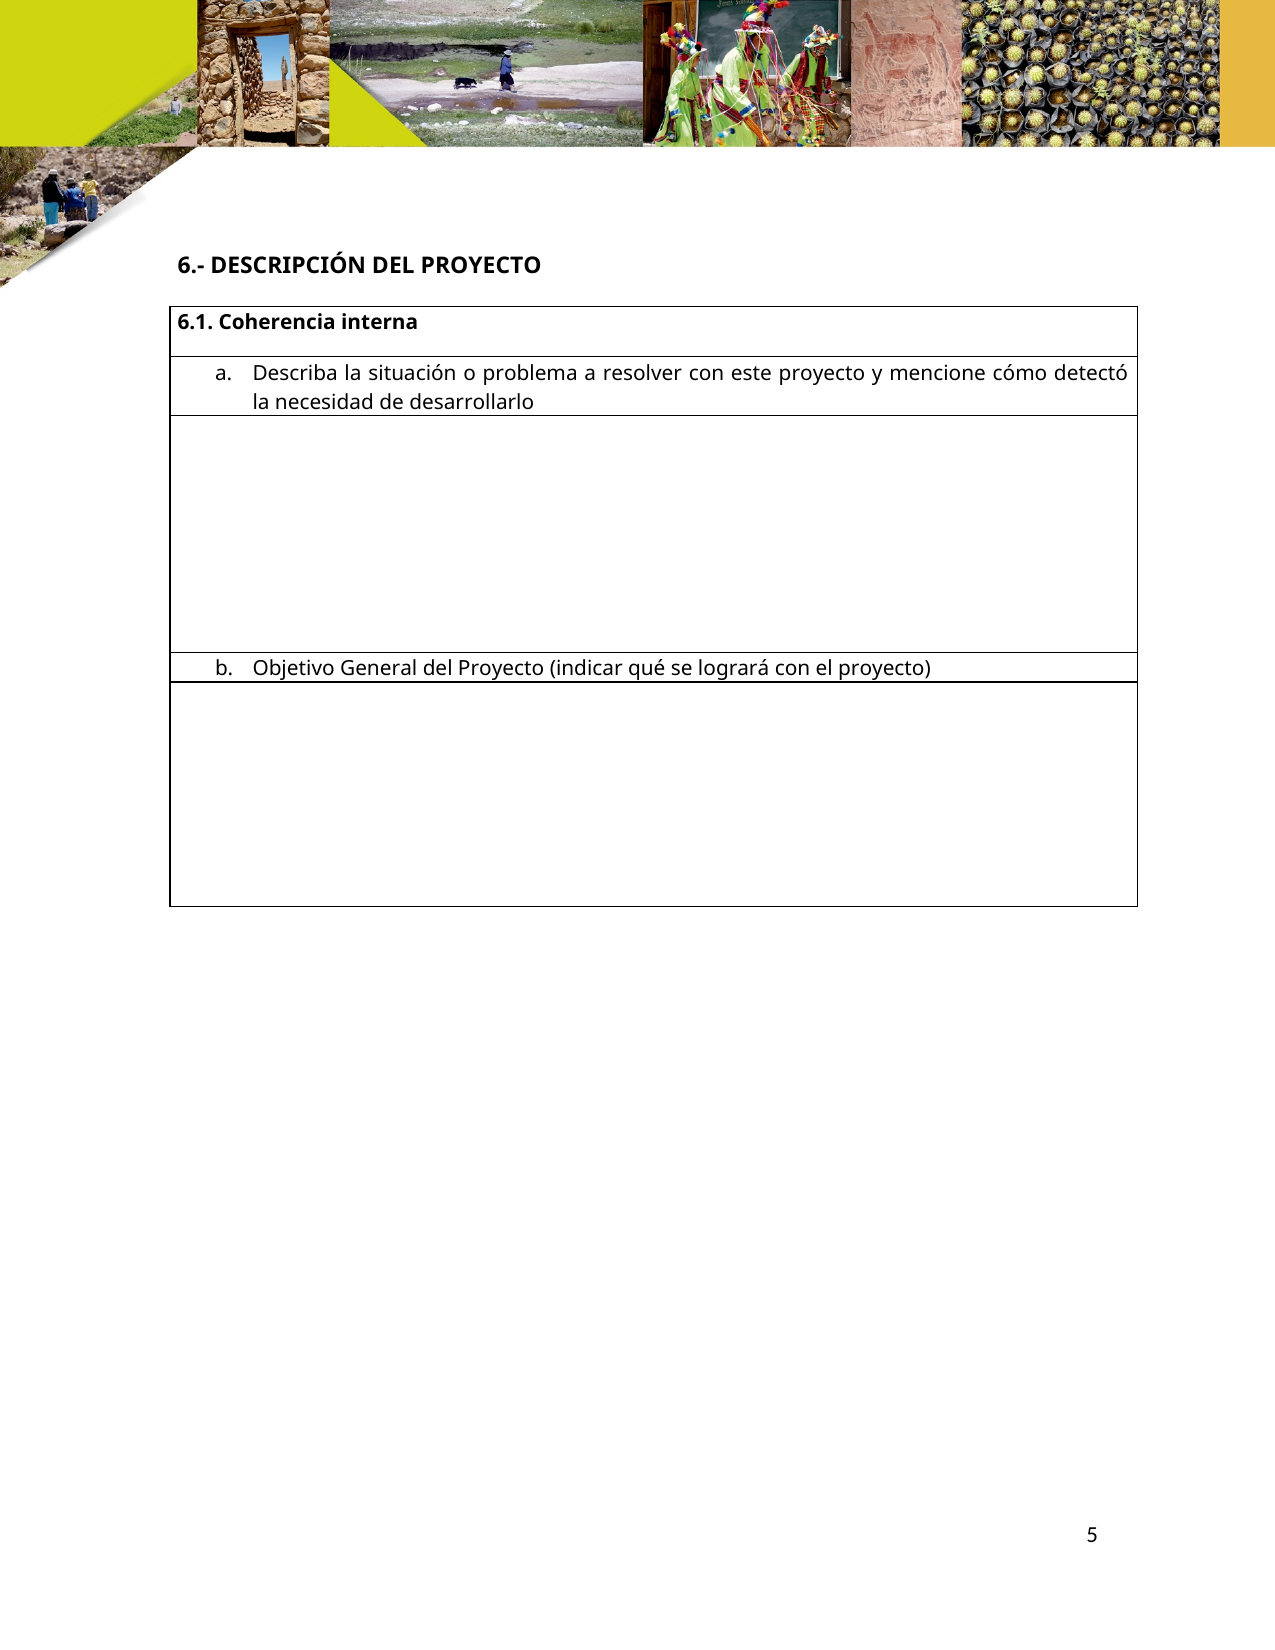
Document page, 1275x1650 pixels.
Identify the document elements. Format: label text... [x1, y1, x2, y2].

text 6.- DESCRIPCIÓN DEL PROYECTO [177, 249, 1098, 280]
table_cell [171, 416, 1137, 652]
picture [0, 0, 1275, 296]
table_cell [171, 683, 1137, 906]
table_cell Describa la situación o problema a resolver con este proyecto y mencione cómo detectó la necesidad de desarrollarlo [171, 357, 1137, 415]
table_cell Objetivo General del Proyecto (indicar qué se logrará con el proyecto) [171, 653, 1137, 681]
table_header 6.1. Coherencia interna [171, 307, 1137, 356]
